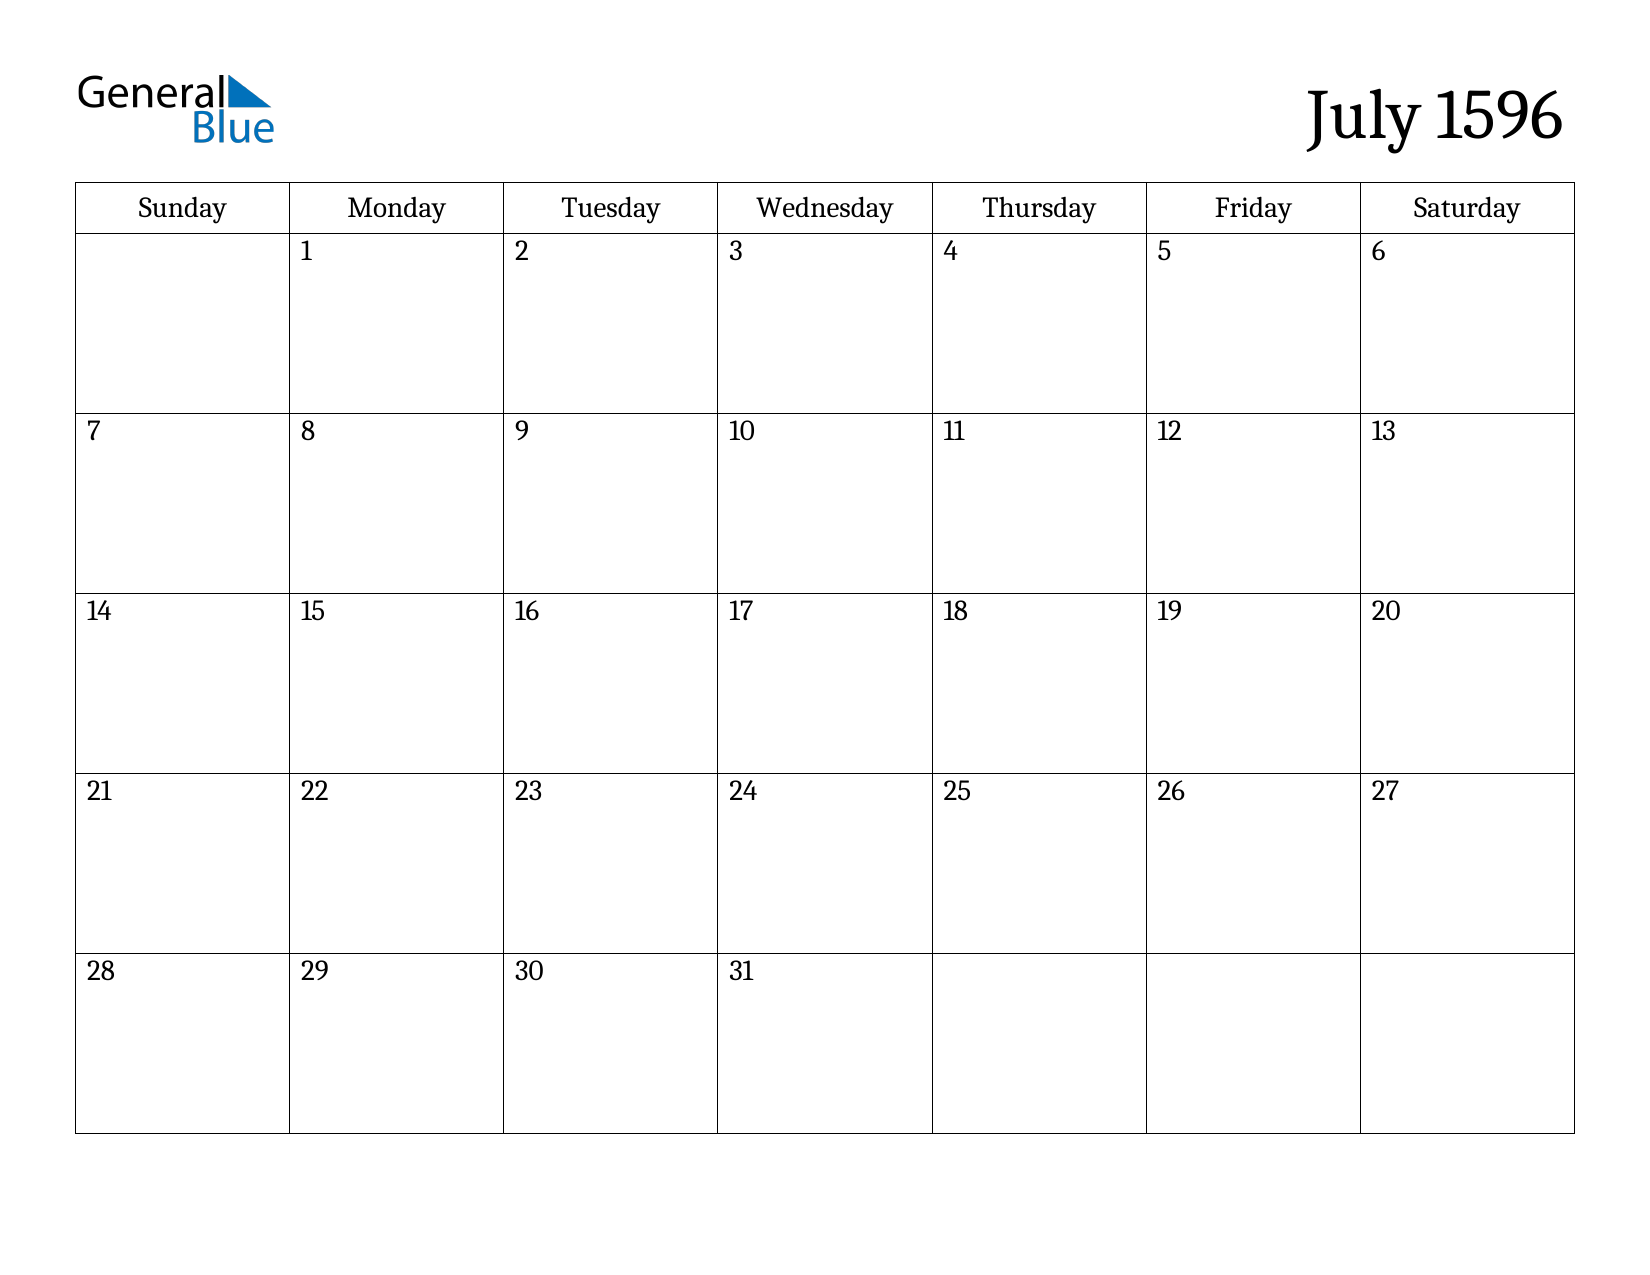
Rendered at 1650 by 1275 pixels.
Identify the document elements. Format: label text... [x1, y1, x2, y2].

table_cell [76, 808, 289, 953]
table_cell 1 [290, 234, 503, 267]
table_cell 9 [504, 414, 717, 447]
table_cell 21 [76, 774, 289, 807]
table_cell 8 [290, 414, 503, 447]
table_cell 6 [1361, 234, 1574, 267]
table_cell [1147, 627, 1360, 773]
table_cell [290, 267, 503, 413]
table_cell [290, 988, 503, 1133]
table_cell Thursday [933, 183, 1146, 233]
table_cell 19 [1147, 594, 1360, 627]
table_cell [76, 988, 289, 1133]
table_cell [76, 627, 289, 773]
table_cell [1147, 954, 1360, 987]
table_cell 3 [718, 234, 932, 267]
table_cell [290, 808, 503, 953]
table_cell Sunday [76, 183, 289, 233]
table_cell 14 [76, 594, 289, 627]
table_cell [290, 448, 503, 593]
table_cell [504, 627, 717, 773]
table_cell Friday [1147, 183, 1360, 233]
table_cell [1147, 808, 1360, 953]
table_cell [1147, 448, 1360, 593]
table_cell [504, 808, 717, 953]
table_cell 10 [718, 414, 932, 447]
table_header [76, 75, 503, 182]
table_cell 13 [1361, 414, 1574, 447]
table_cell 15 [290, 594, 503, 627]
table_cell [290, 627, 503, 773]
table_cell Wednesday [718, 183, 932, 233]
table_cell [76, 448, 289, 593]
table_cell [933, 627, 1146, 773]
table_cell 11 [933, 414, 1146, 447]
table_cell 24 [718, 774, 932, 807]
table_cell 27 [1361, 774, 1574, 807]
table_cell [933, 954, 1146, 987]
table_cell 26 [1147, 774, 1360, 807]
table_cell 4 [933, 234, 1146, 267]
table_cell [718, 627, 932, 773]
table_cell 2 [504, 234, 717, 267]
table_cell [1361, 988, 1574, 1133]
table_cell [1361, 808, 1574, 953]
table_cell [1361, 448, 1574, 593]
table_cell 30 [504, 954, 717, 987]
table_cell 7 [76, 414, 289, 447]
table_cell [504, 267, 717, 413]
picture [78, 75, 274, 143]
table_cell 29 [290, 954, 503, 987]
table_cell [76, 234, 289, 267]
table_cell [76, 267, 289, 413]
table_cell 17 [718, 594, 932, 627]
table_cell 31 [718, 954, 932, 987]
table_cell [1361, 267, 1574, 413]
table_cell Saturday [1361, 183, 1574, 233]
table_cell 22 [290, 774, 503, 807]
table_cell 20 [1361, 594, 1574, 627]
table_cell 12 [1147, 414, 1360, 447]
table_header July 1596 [504, 75, 1574, 182]
table_cell 18 [933, 594, 1146, 627]
table_cell Tuesday [504, 183, 717, 233]
table_cell Monday [290, 183, 503, 233]
table_cell [1361, 954, 1574, 987]
table_cell [933, 267, 1146, 413]
table_cell [1147, 267, 1360, 413]
table_cell [933, 808, 1146, 953]
table_cell [933, 988, 1146, 1133]
table_cell 28 [76, 954, 289, 987]
table_cell [718, 267, 932, 413]
table_cell 5 [1147, 234, 1360, 267]
table_cell [1361, 627, 1574, 773]
table_cell 25 [933, 774, 1146, 807]
table_cell [504, 448, 717, 593]
table_cell [718, 448, 932, 593]
table_cell 16 [504, 594, 717, 627]
table_cell [718, 808, 932, 953]
table_cell [933, 448, 1146, 593]
table_cell [718, 988, 932, 1133]
table_cell [504, 988, 717, 1133]
table_cell [1147, 988, 1360, 1133]
table_cell 23 [504, 774, 717, 807]
